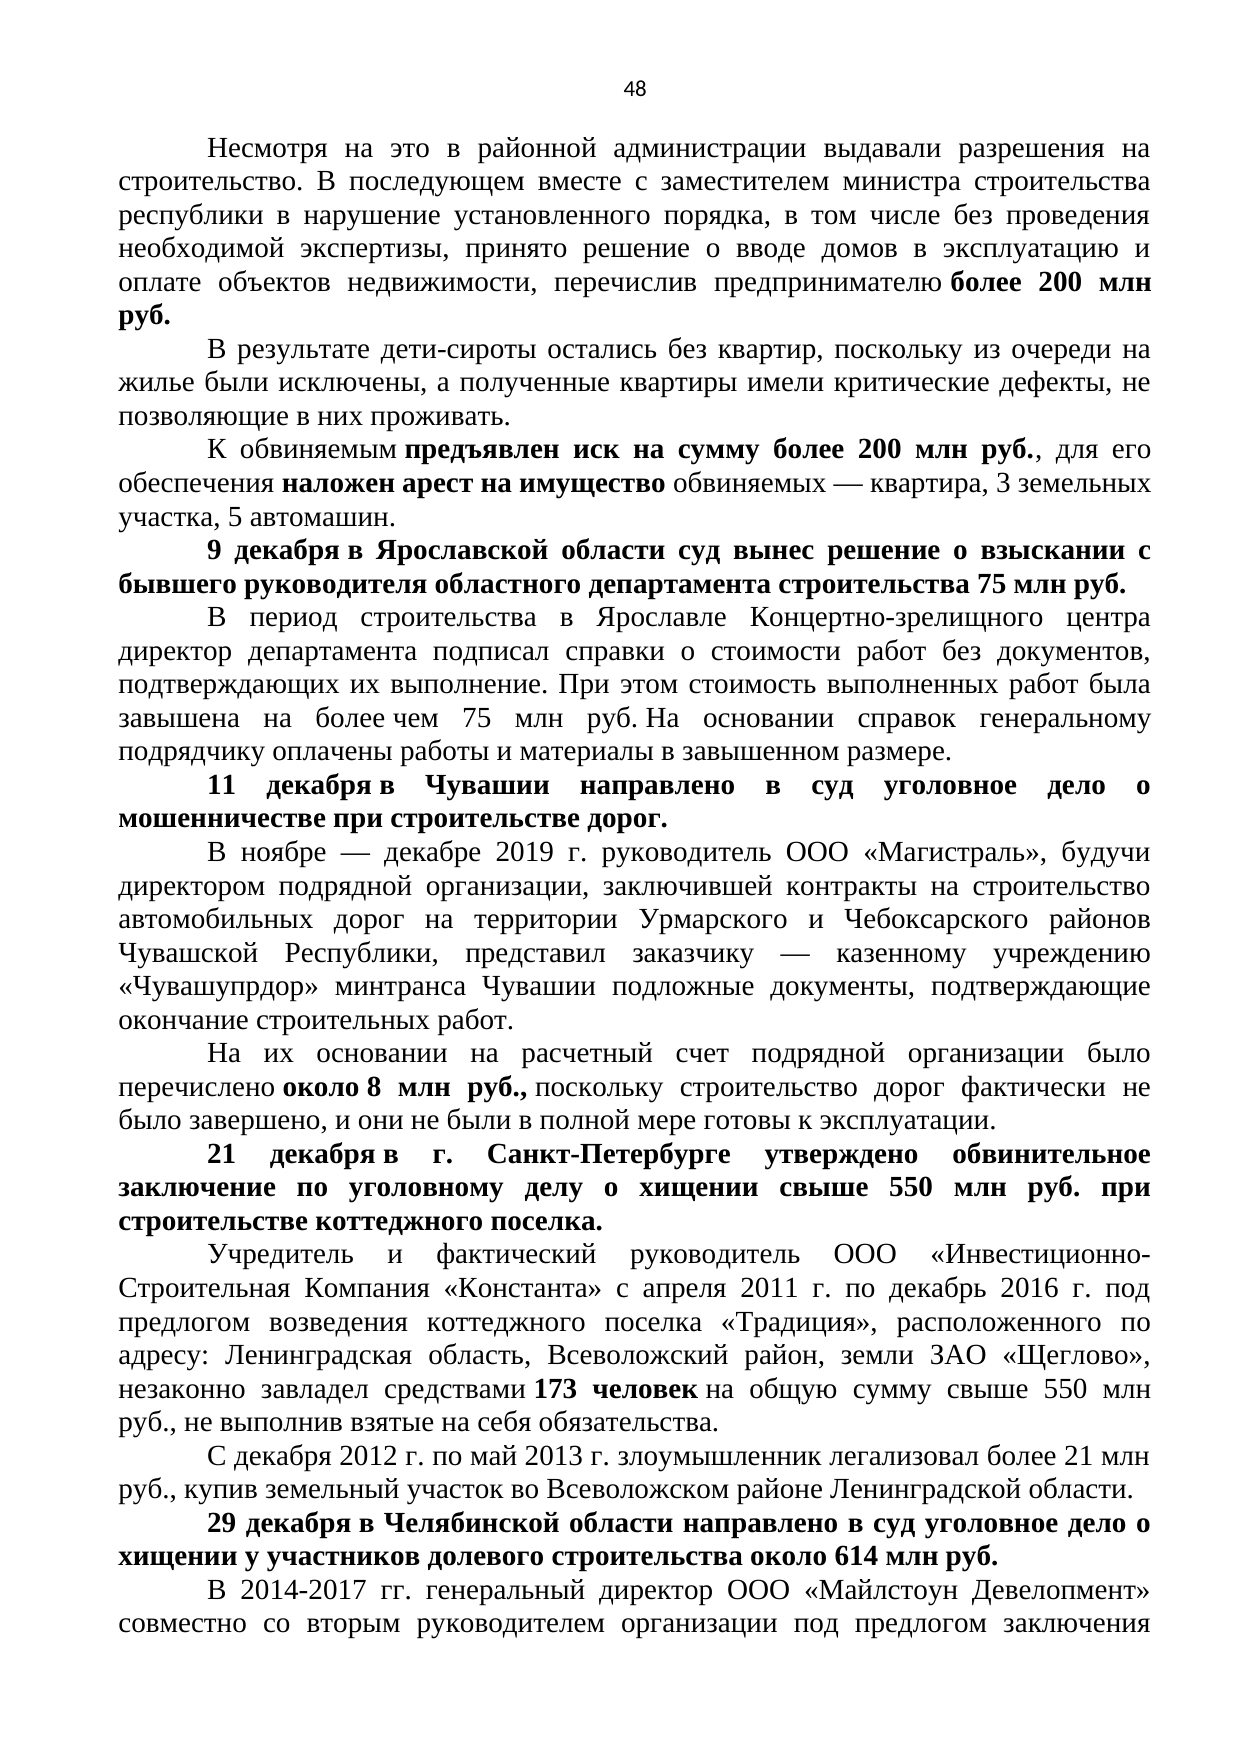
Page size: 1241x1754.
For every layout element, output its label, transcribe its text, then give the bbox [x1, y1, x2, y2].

text 11 декабря в Чувашии направлено в суд уголовное дело о мошенничестве при строительстве дорог. [118, 767, 1152, 834]
text На их основании на расчетный счет подрядной организации было перечислено около 8 млн руб., поскольку строительство дорог фактически не было завершено, и они не были в полной мере готовы к эксплуатации. [118, 1035, 1152, 1136]
text С декабря 2012 г. по май 2013 г. злоумышленник легализовал более 21 млн руб., купив земельный участок во Всеволожском районе Ленинградской области. [118, 1438, 1152, 1505]
text В ноябре — декабре 2019 г. руководитель ООО «Магистраль», будучи директором подрядной организации, заключившей контракты на строительство автомобильных дорог на территории Урмарского и Чебоксарского районов Чувашской Республики, представил заказчику — казенному учреждению «Чувашупрдор» минтранса Чувашии подложные документы, подтверждающие окончание строительных работ. [118, 834, 1152, 1035]
text 29 декабря в Челябинской области направлено в суд уголовное дело о хищении у участников долевого строительства около 614 млн руб. [118, 1505, 1152, 1572]
text Несмотря на это в районной администрации выдавали разрешения на строительство. В последующем вместе с заместителем министра строительства республики в нарушение установленного порядка, в том числе без проведения необходимой экспертизы, принято решение о вводе домов в эксплуатацию и оплате объектов недвижимости, перечислив предпринимателю более 200 млн руб. [118, 130, 1152, 331]
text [118, 1572, 1152, 1639]
text 9 декабря в Ярославской области суд вынес решение о взыскании с бывшего руководителя областного департамента строительства 75 млн руб. [118, 532, 1152, 599]
text В результате дети-сироты остались без квартир, поскольку из очереди на жилье были исключены, а полученные квартиры имели критические дефекты, не позволяющие в них проживать. [118, 331, 1152, 432]
text 21 декабря в г. Санкт-Петербурге утверждено обвинительное заключение по уголовному делу о хищении свыше 550 млн руб. при строительстве коттеджного поселка. [118, 1136, 1152, 1237]
text К обвиняемым предъявлен иск на сумму более 200 млн руб., для его обеспечения наложен арест на имущество обвиняемых — квартира, 3 земельных участка, 5 автомашин. [118, 432, 1152, 532]
text Учредитель и фактический руководитель ООО «Инвестиционно- Строительная Компания «Константа» с апреля 2011 г. по декабрь 2016 г. под предлогом возведения коттеджного поселка «Традиция», расположенного по адресу: Ленинградская область, Всеволожский район, земли ЗАО «Щеглово», незаконно завладел средствами 173 человек на общую сумму свыше 550 млн руб., не выполнив взятые на себя обязательства. [118, 1237, 1152, 1438]
text В период строительства в Ярославле Концертно-зрелищного центра директор департамента подписал справки о стоимости работ без документов, подтверждающих их выполнение. При этом стоимость выполненных работ была завышена на более чем 75 млн руб. На основании справок генеральному подрядчику оплачены работы и материалы в завышенном размере. [118, 599, 1152, 767]
